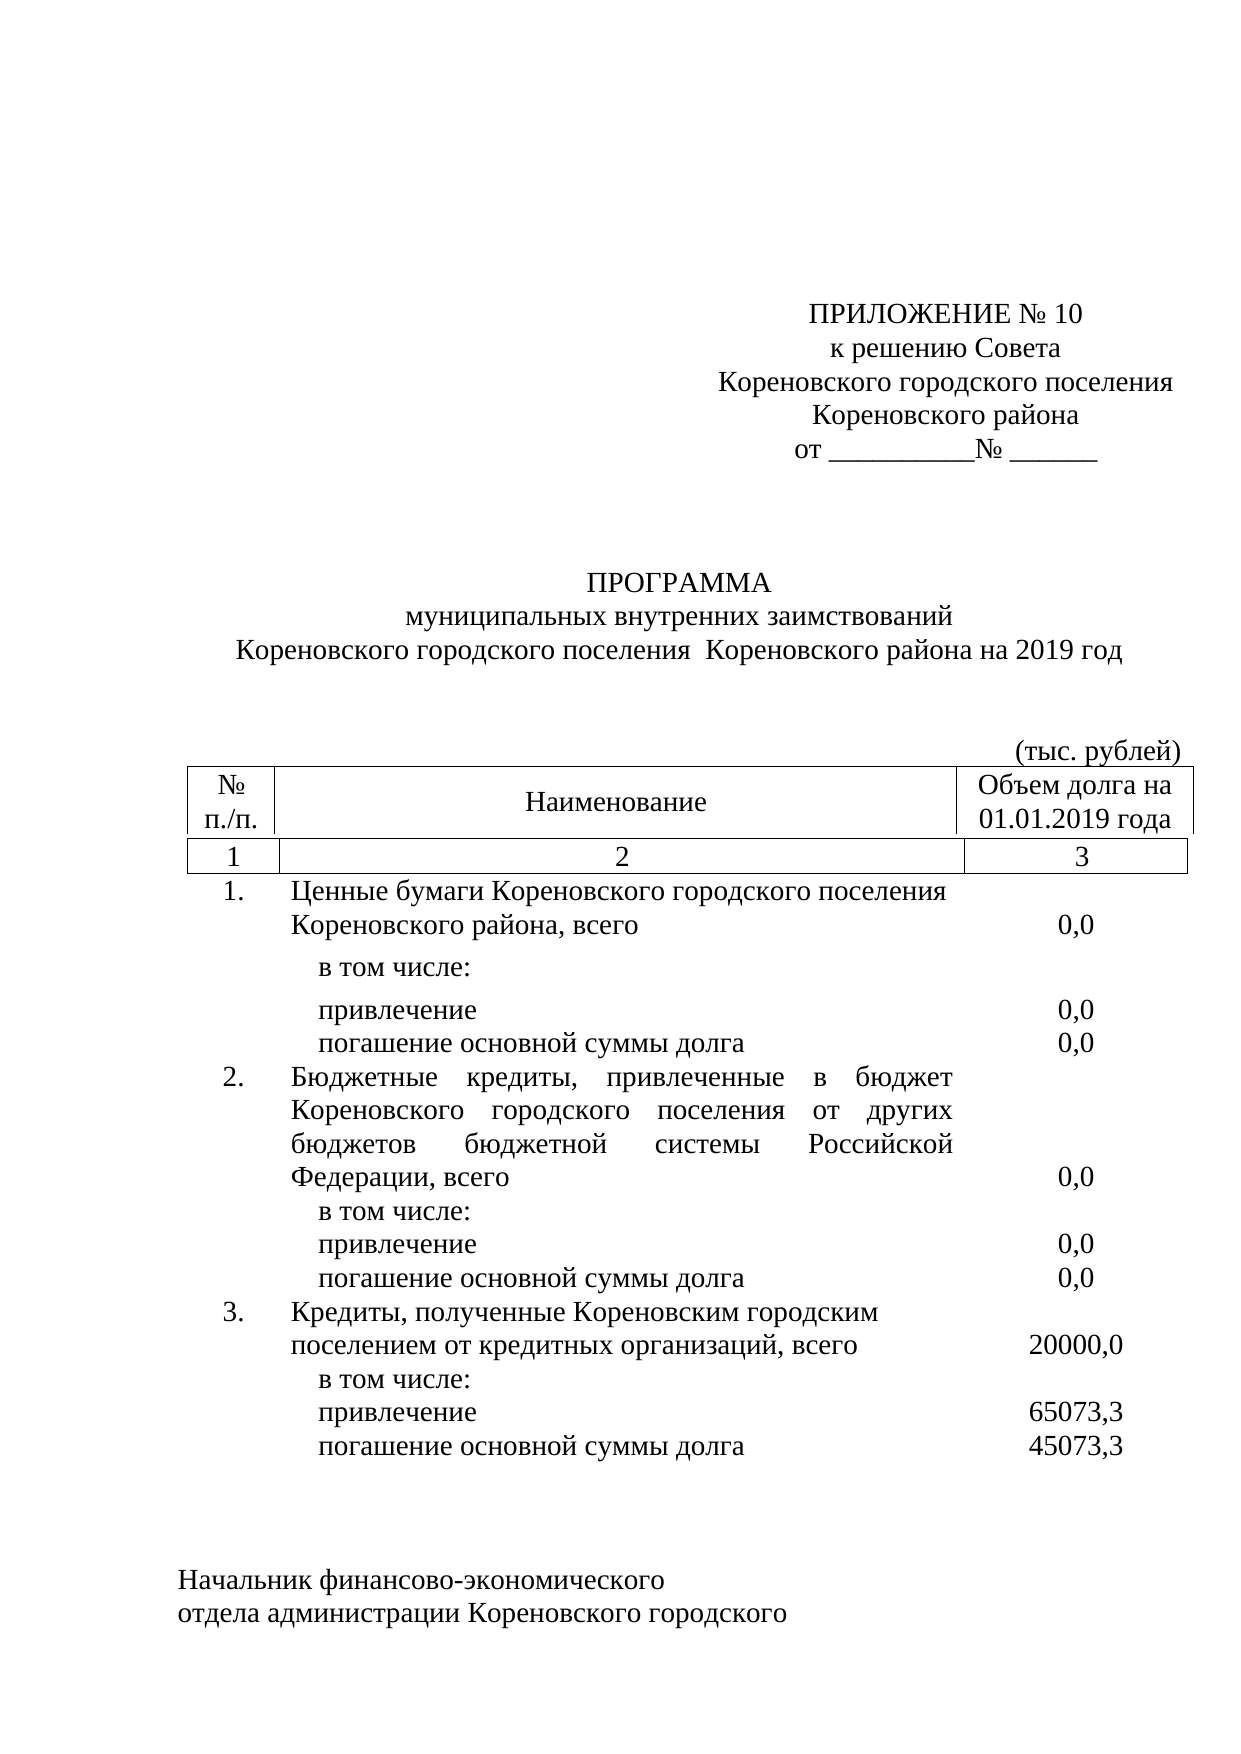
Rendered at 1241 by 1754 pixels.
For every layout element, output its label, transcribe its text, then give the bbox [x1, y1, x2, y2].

text ПРОГРАММА [177, 565, 1181, 598]
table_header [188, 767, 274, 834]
text Начальник финансово-экономического [177, 1562, 1181, 1596]
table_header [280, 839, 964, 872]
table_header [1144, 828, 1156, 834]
text муниципальных внутренних заимствований [177, 598, 1181, 632]
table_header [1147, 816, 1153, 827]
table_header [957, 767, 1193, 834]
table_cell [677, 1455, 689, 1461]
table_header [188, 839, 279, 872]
text (тыс. рублей) [177, 733, 1181, 766]
text отдела администрации Кореновского городского [177, 1596, 1181, 1629]
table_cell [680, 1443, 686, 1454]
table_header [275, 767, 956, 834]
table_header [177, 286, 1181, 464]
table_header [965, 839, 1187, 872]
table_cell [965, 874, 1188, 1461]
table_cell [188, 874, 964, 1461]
text Кореновского городского поселения Кореновского района на 2019 год [177, 632, 1181, 666]
